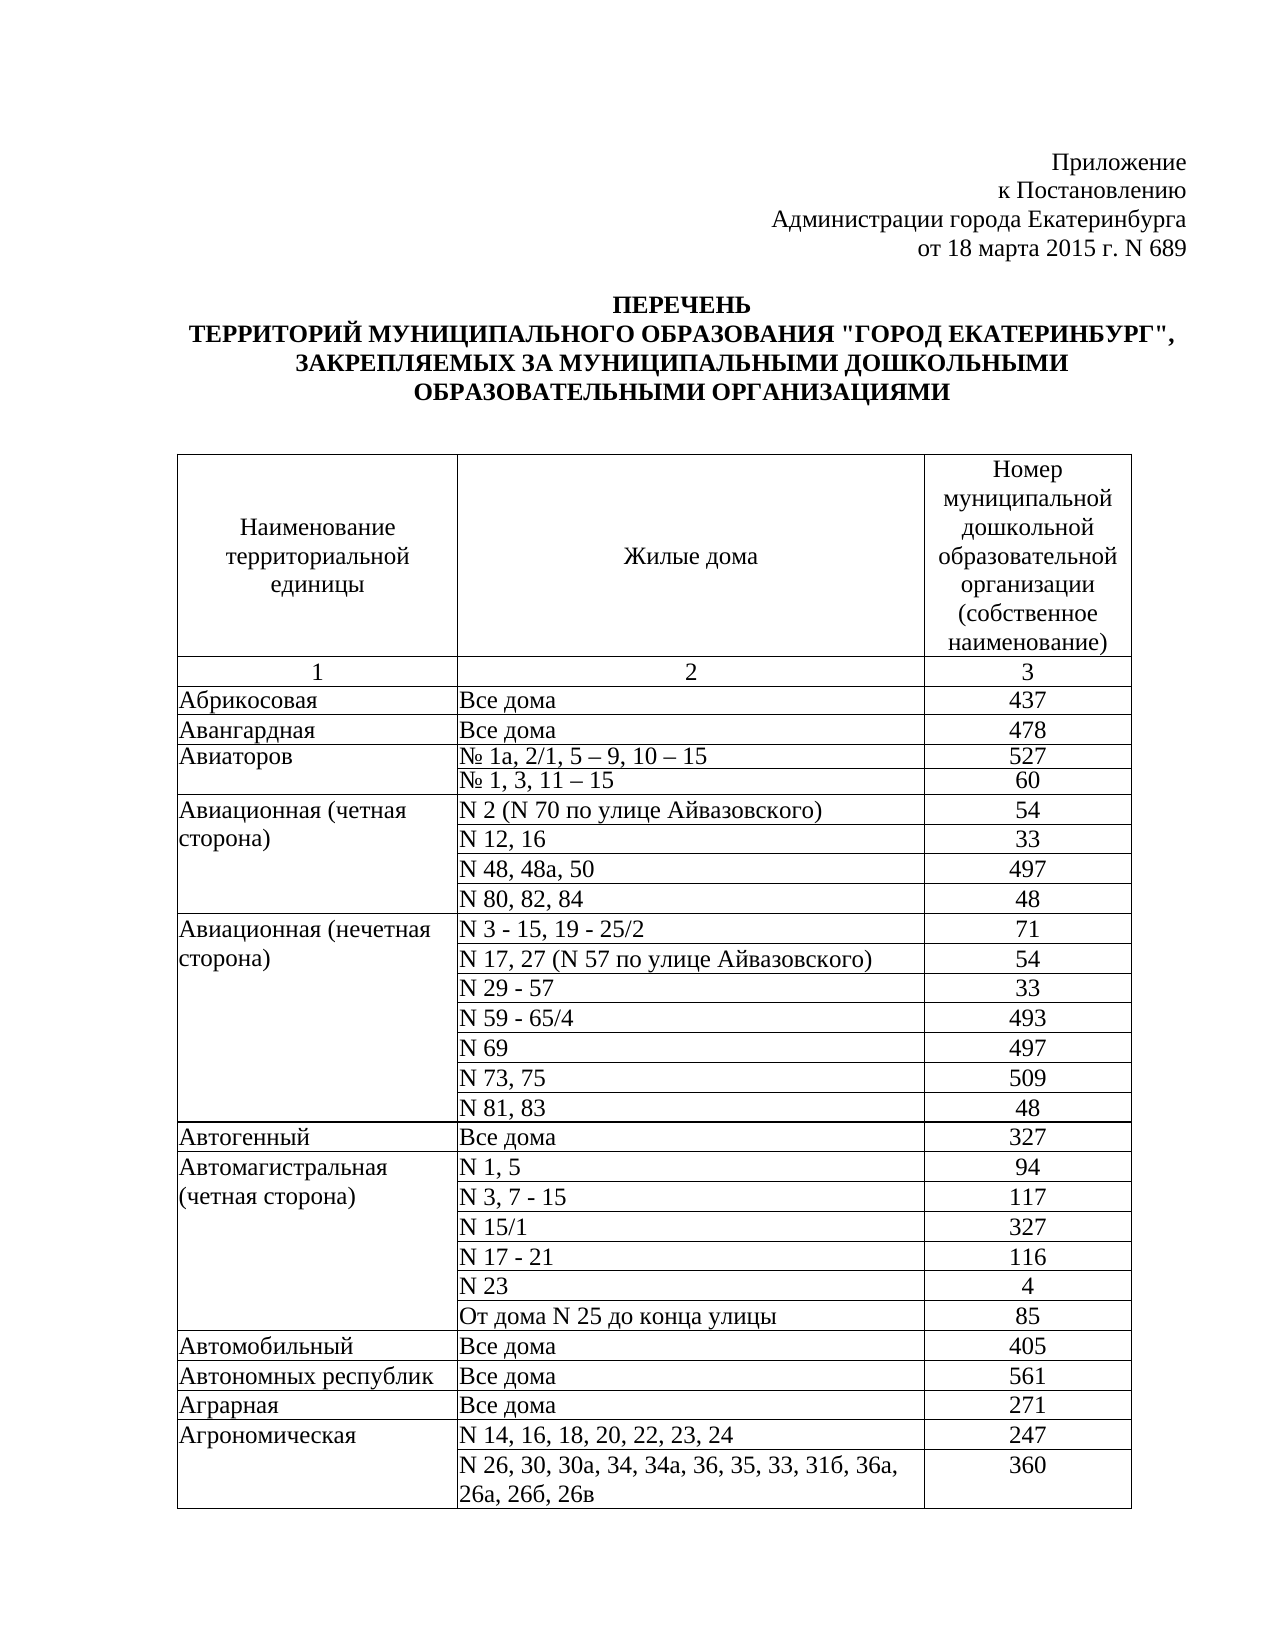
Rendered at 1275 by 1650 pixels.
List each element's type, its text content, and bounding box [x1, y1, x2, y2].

table_cell N 81, 83 [458, 1093, 924, 1121]
table_cell 2 [458, 657, 924, 686]
table_cell 85 [925, 1301, 1131, 1330]
table_cell 509 [925, 1063, 1131, 1092]
table_cell 4 [925, 1271, 1131, 1300]
table_cell 271 [925, 1391, 1131, 1419]
table_cell Авиационная (нечетная сторона) [178, 914, 457, 1121]
table_cell N 15/1 [458, 1212, 924, 1241]
text Администрации города Екатеринбурга [177, 204, 1186, 233]
table_cell Агрономическая [178, 1420, 457, 1508]
table_header Наименование территориальной единицы [178, 455, 457, 656]
table_cell Все дома [458, 687, 924, 714]
table_cell 48 [925, 1093, 1131, 1121]
table_cell Все дома [458, 1391, 924, 1419]
table_cell Автомобильный [178, 1331, 457, 1360]
table_cell Все дома [458, 1123, 924, 1151]
table_cell 71 [925, 914, 1131, 943]
table_cell 60 [925, 769, 1131, 794]
table_cell Все дома [458, 1361, 924, 1389]
table_cell N 73, 75 [458, 1063, 924, 1092]
table_cell 1 [178, 657, 457, 686]
table_cell Аграрная [178, 1391, 457, 1419]
table_cell N 14, 16, 18, 20, 22, 23, 24 [458, 1420, 924, 1449]
table_cell 527 [925, 745, 1131, 768]
table_cell Все дома [458, 715, 924, 743]
table_cell От дома N 25 до конца улицы [458, 1301, 924, 1330]
table_cell 33 [925, 825, 1131, 853]
table_cell N 48, 48а, 50 [458, 854, 924, 883]
text от 18 марта 2015 г. N 689 [177, 233, 1186, 262]
table_cell 561 [925, 1361, 1131, 1389]
table_cell N 17 - 21 [458, 1242, 924, 1270]
table_cell Авангардная [178, 715, 457, 743]
table_cell Абрикосовая [178, 687, 457, 714]
table_cell 94 [925, 1152, 1131, 1181]
table_cell 478 [925, 715, 1131, 743]
table_cell 327 [925, 1212, 1131, 1241]
table_cell 405 [925, 1331, 1131, 1360]
text к Постановлению [177, 176, 1186, 204]
table_cell N 26, 30, 30а, 34, 34а, 36, 35, 33, 31б, 36а, 26а, 26б, 26в [458, 1450, 924, 1508]
text ОБРАЗОВАТЕЛЬНЫМИ ОРГАНИЗАЦИЯМИ [177, 377, 1186, 406]
table_cell Автономных республик [178, 1361, 457, 1389]
table_cell 247 [925, 1420, 1131, 1449]
table_cell N 29 - 57 [458, 974, 924, 1002]
table_cell 327 [925, 1123, 1131, 1151]
text ТЕРРИТОРИЙ МУНИЦИПАЛЬНОГО ОБРАЗОВАНИЯ "ГОРОД ЕКАТЕРИНБУРГ", [177, 319, 1186, 348]
table_cell № 1, 3, 11 – 15 [458, 769, 924, 794]
table_cell № 1а, 2/1, 5 – 9, 10 – 15 [458, 745, 924, 768]
table_cell N 69 [458, 1033, 924, 1062]
table_cell 117 [925, 1182, 1131, 1211]
table_cell N 23 [458, 1271, 924, 1300]
table_cell N 2 (N 70 по улице Айвазовского) [458, 795, 924, 823]
text ЗАКРЕПЛЯЕМЫХ ЗА МУНИЦИПАЛЬНЫМИ ДОШКОЛЬНЫМИ [177, 348, 1186, 377]
table_header Жилые дома [458, 455, 924, 656]
table_cell 54 [925, 944, 1131, 972]
table_cell 497 [925, 1033, 1131, 1062]
table_header Номер муниципальной дошкольной образовательной организации (собственное наименование) [925, 455, 1131, 656]
table_cell N 3, 7 - 15 [458, 1182, 924, 1211]
table_cell 33 [925, 974, 1131, 1002]
table_cell 116 [925, 1242, 1131, 1270]
table_cell N 3 - 15, 19 - 25/2 [458, 914, 924, 943]
table_cell 497 [925, 854, 1131, 883]
table_cell Авиаторов [178, 745, 457, 794]
text ПЕРЕЧЕНЬ [177, 291, 1186, 319]
table_cell 437 [925, 687, 1131, 714]
table_cell N 1, 5 [458, 1152, 924, 1181]
table_cell 493 [925, 1003, 1131, 1032]
table_cell 3 [925, 657, 1131, 686]
table_cell Все дома [458, 1331, 924, 1360]
table_cell Авиационная (четная сторона) [178, 795, 457, 913]
table_cell N 17, 27 (N 57 по улице Айвазовского) [458, 944, 924, 972]
table_cell Автомагистральная (четная сторона) [178, 1152, 457, 1330]
table_cell Автогенный [178, 1123, 457, 1151]
table_cell 48 [925, 884, 1131, 913]
text Приложение [177, 147, 1186, 176]
table_cell N 12, 16 [458, 825, 924, 853]
table_cell N 80, 82, 84 [458, 884, 924, 913]
table_cell N 59 - 65/4 [458, 1003, 924, 1032]
table_cell 360 [925, 1450, 1131, 1508]
table_cell 54 [925, 795, 1131, 823]
